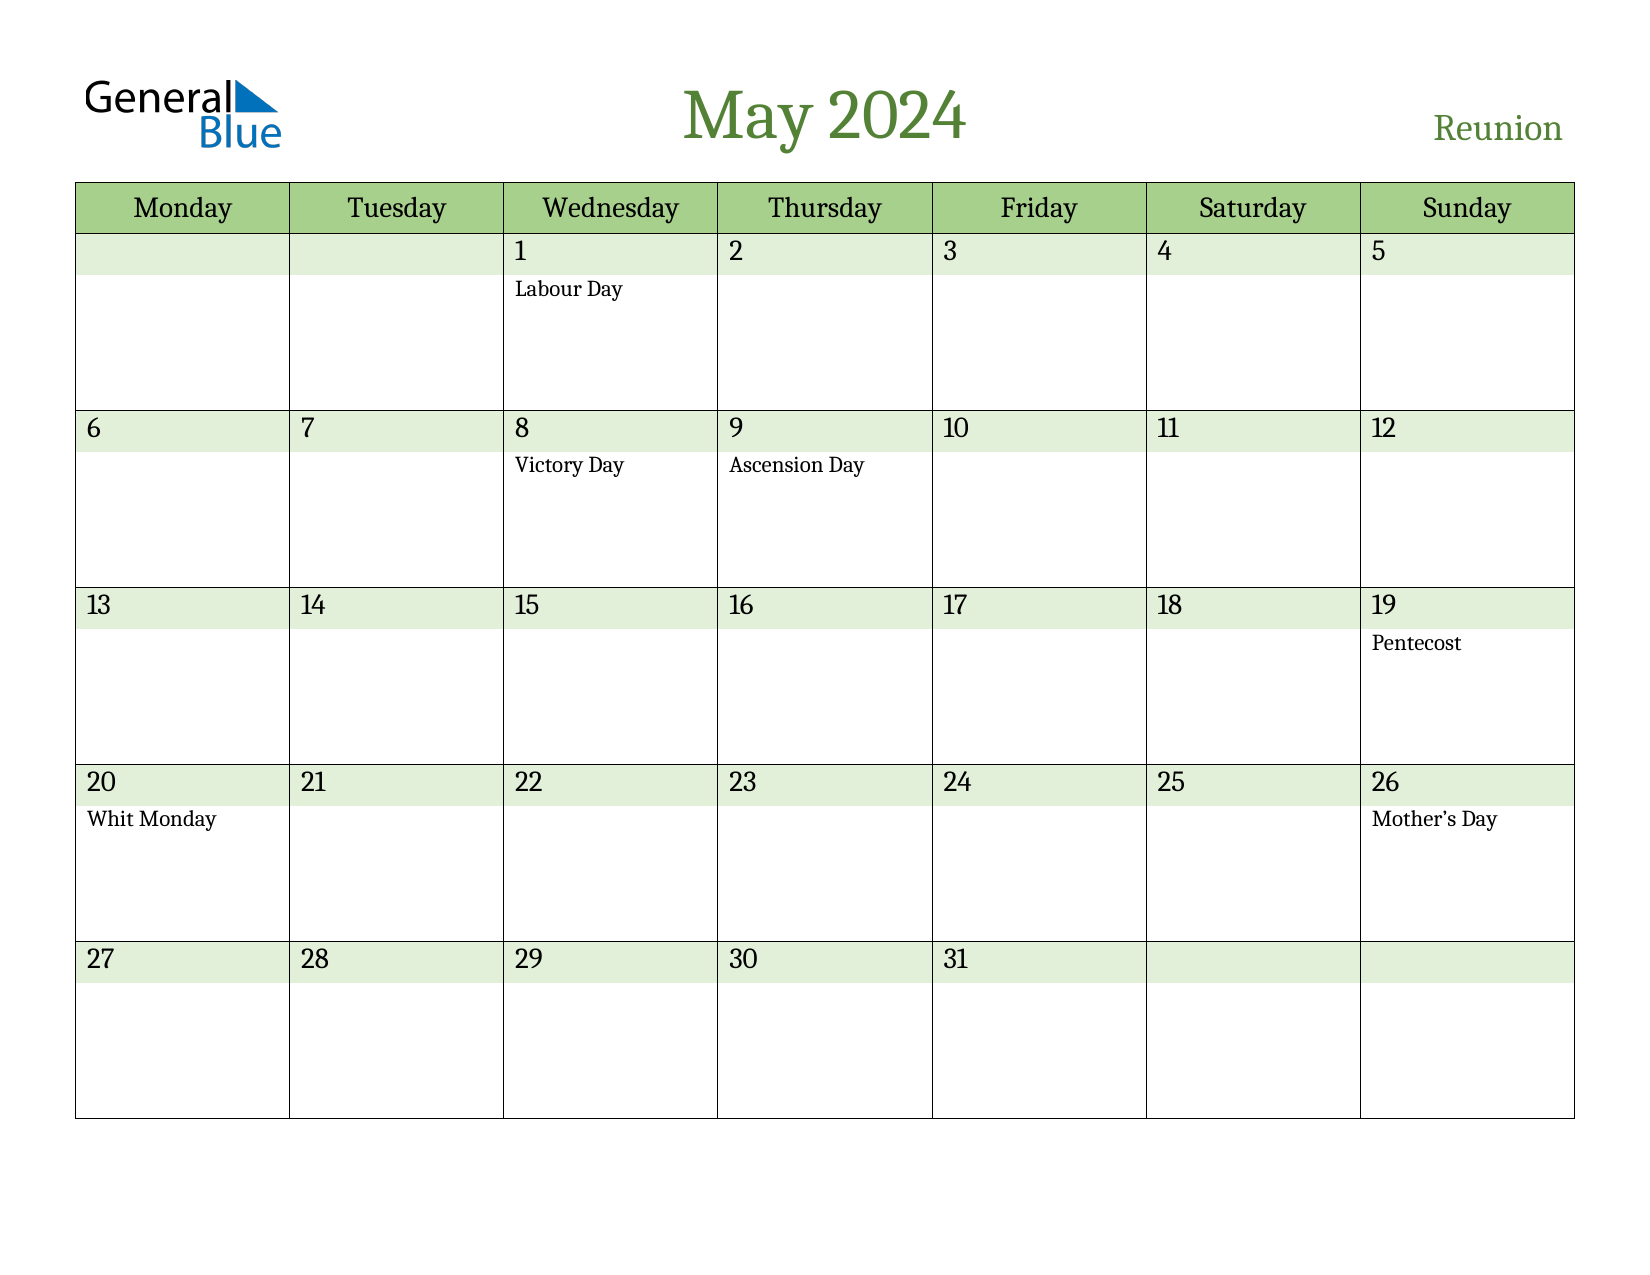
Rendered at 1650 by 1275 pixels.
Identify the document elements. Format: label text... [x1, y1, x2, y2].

table_cell [1147, 806, 1360, 941]
table_cell [290, 629, 503, 764]
table_header May 2024 [504, 75, 1146, 182]
table_cell 28 [290, 942, 503, 983]
table_cell 26 [1361, 765, 1574, 806]
table_cell 10 [933, 411, 1146, 452]
table_header Reunion [1146, 75, 1574, 182]
table_cell [504, 629, 717, 764]
table_cell [933, 806, 1146, 941]
table_cell 25 [1147, 765, 1360, 806]
table_cell 17 [933, 588, 1146, 629]
table_cell Sunday [1361, 183, 1574, 233]
table_cell 27 [76, 942, 289, 983]
table_cell Mother’s Day [1361, 806, 1574, 941]
table_cell [76, 452, 289, 587]
table_cell [718, 806, 932, 941]
table_cell 21 [290, 765, 503, 806]
table_cell [1361, 942, 1574, 983]
table_cell 30 [718, 942, 932, 983]
table_header [76, 75, 503, 182]
table_cell [1147, 942, 1360, 983]
table_cell 5 [1361, 234, 1574, 275]
table_cell Monday [76, 183, 289, 233]
table_cell 14 [290, 588, 503, 629]
table_cell [76, 234, 289, 275]
table_cell [76, 629, 289, 764]
table_cell 7 [290, 411, 503, 452]
table_cell [76, 983, 289, 1118]
table_cell 12 [1361, 411, 1574, 452]
table_cell [1147, 275, 1360, 410]
table_cell Friday [933, 183, 1146, 233]
table_cell 15 [504, 588, 717, 629]
table_cell 20 [76, 765, 289, 806]
table_cell 13 [76, 588, 289, 629]
table_cell [1147, 983, 1360, 1118]
table_cell Ascension Day [718, 452, 932, 587]
table_cell 1 [504, 234, 717, 275]
table_cell 19 [1361, 588, 1574, 629]
table_cell Thursday [718, 183, 932, 233]
table_cell [1361, 983, 1574, 1118]
table_cell [1147, 629, 1360, 764]
table_cell Victory Day [504, 452, 717, 587]
table_cell Wednesday [504, 183, 717, 233]
table_cell [1361, 452, 1574, 587]
picture [86, 80, 281, 148]
table_cell 3 [933, 234, 1146, 275]
table_cell 16 [718, 588, 932, 629]
table_cell [718, 629, 932, 764]
table_cell Tuesday [290, 183, 503, 233]
table_cell [933, 275, 1146, 410]
table_cell 29 [504, 942, 717, 983]
table_cell [933, 629, 1146, 764]
table_cell [290, 806, 503, 941]
table_cell [504, 983, 717, 1118]
table_cell 11 [1147, 411, 1360, 452]
table_cell [76, 275, 289, 410]
table_cell [933, 983, 1146, 1118]
table_cell Whit Monday [76, 806, 289, 941]
table_cell 4 [1147, 234, 1360, 275]
table_cell [504, 806, 717, 941]
table_cell [1147, 452, 1360, 587]
table_cell 6 [76, 411, 289, 452]
table_cell [718, 983, 932, 1118]
table_cell 18 [1147, 588, 1360, 629]
table_cell [290, 275, 503, 410]
table_cell [290, 234, 503, 275]
table_cell 8 [504, 411, 717, 452]
table_cell 22 [504, 765, 717, 806]
table_cell [290, 452, 503, 587]
table_cell Labour Day [504, 275, 717, 410]
table_cell 2 [718, 234, 932, 275]
table_cell [718, 275, 932, 410]
table_cell 23 [718, 765, 932, 806]
table_cell [933, 452, 1146, 587]
table_cell [290, 983, 503, 1118]
table_cell 24 [933, 765, 1146, 806]
table_cell Pentecost [1361, 629, 1574, 764]
table_cell Saturday [1147, 183, 1360, 233]
table_cell 9 [718, 411, 932, 452]
table_cell [1361, 275, 1574, 410]
table_cell 31 [933, 942, 1146, 983]
